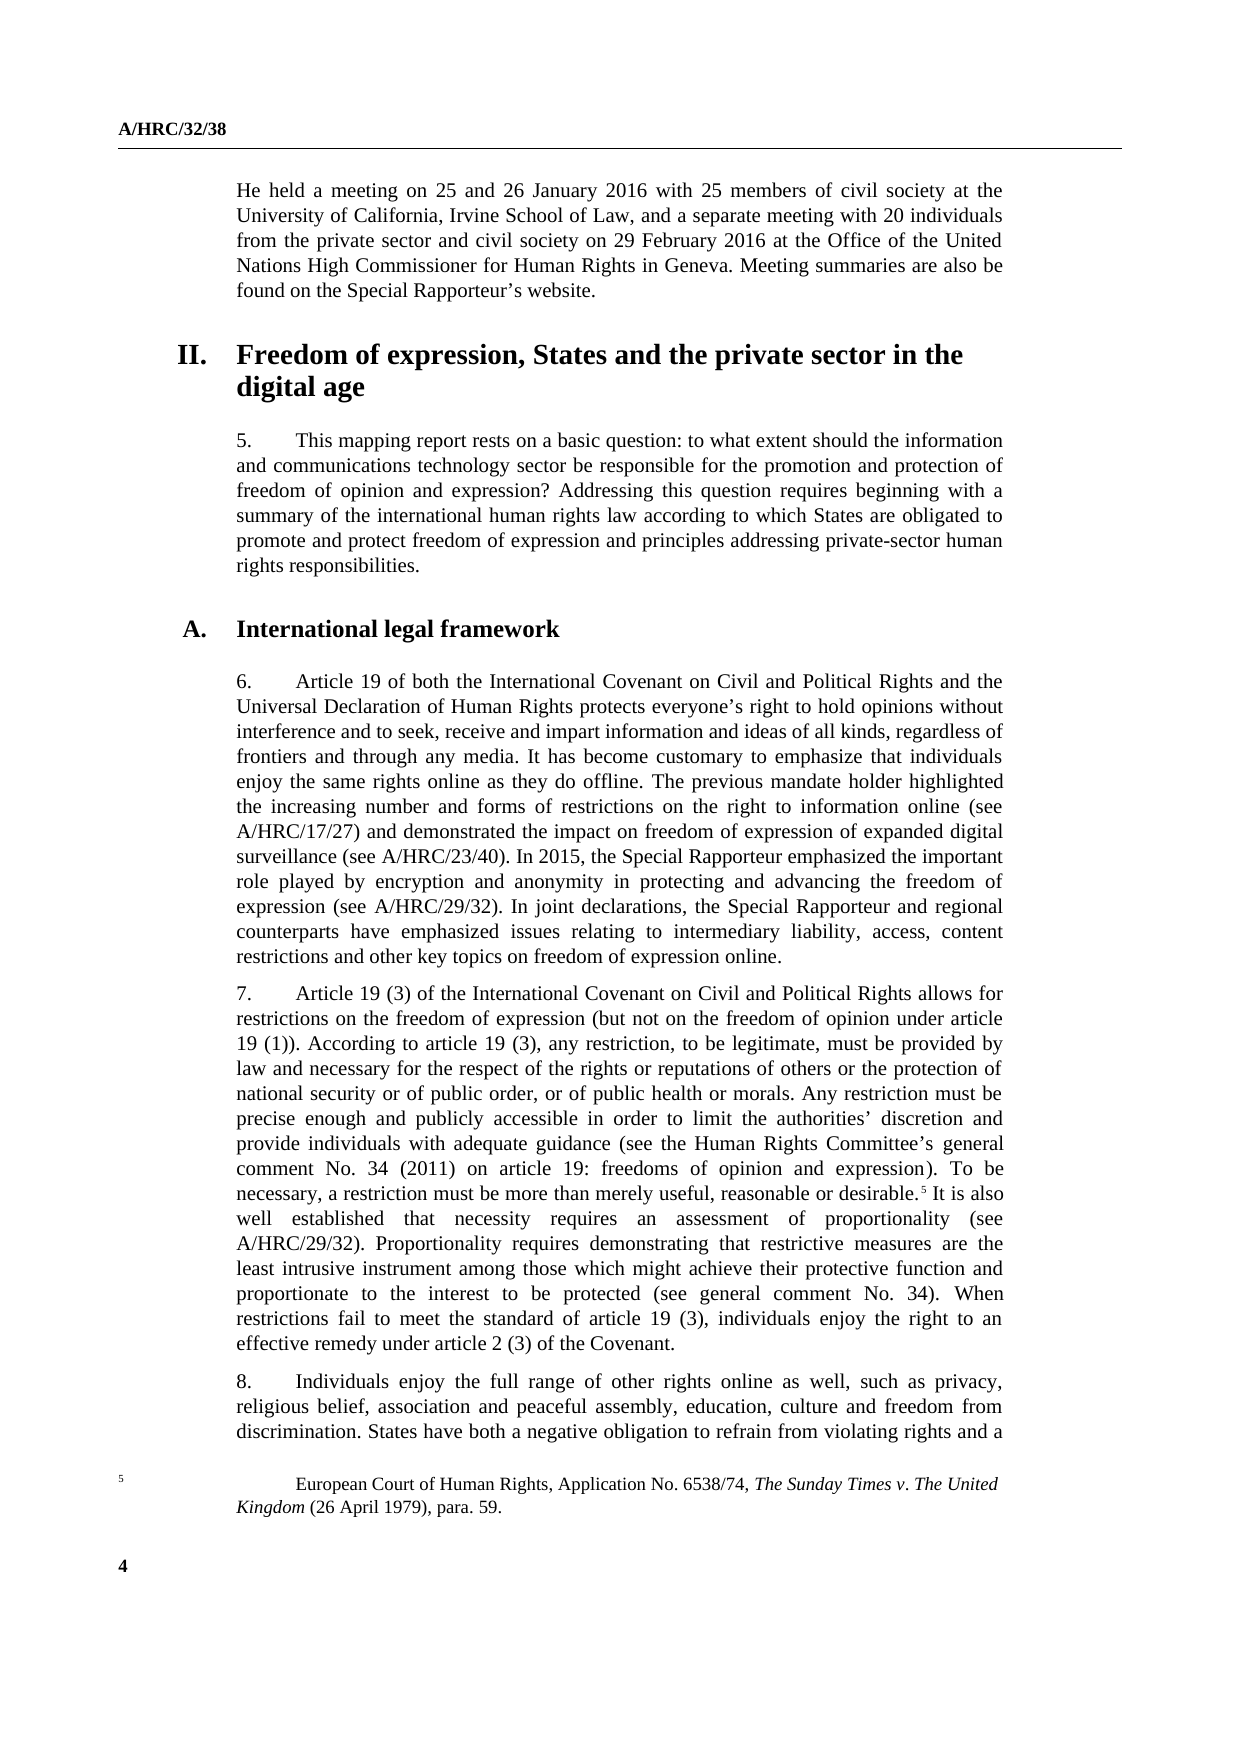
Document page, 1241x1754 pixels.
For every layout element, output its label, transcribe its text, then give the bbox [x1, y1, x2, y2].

text 7. Article 19 (3) of the International Covenant on Civil and Political Rights allows for restrictions on the freedom of expression (but not on the freedom of opinion under article 19 (1)). According to article 19 (3), any restriction, to be legitimate, must be provided by law and necessary for the respect of the rights or reputations of others or the protection of national security or of public order, or of public health or morals. Any restriction must be precise enough and publicly accessible in order to limit the authorities’ discretion and provide individuals with adequate guidance (see the Human Rights Committee’s general comment No. 34 (2011) on article 19: freedoms of opinion and expression). To be necessary, a restriction must be more than merely useful, reasonable or desirable. It is also well established that necessity requires an assessment of proportionality (see A/HRC/29/32). Proportionality requires demonstrating that restrictive measures are the least intrusive instrument among those which might achieve their protective function and proportionate to the interest to be protected (see general comment No. 34). When restrictions fail to meet the standard of article 19 (3), individuals enjoy the right to an effective remedy under article 2 (3) of the Covenant. [236, 980, 1004, 1355]
text 6. Article 19 of both the International Covenant on Civil and Political Rights and the Universal Declaration of Human Rights protects everyone’s right to hold opinions without interference and to seek, receive and impart information and ideas of all kinds, regardless of frontiers and through any media. It has become customary to emphasize that individuals enjoy the same rights online as they do offline. The previous mandate holder highlighted the increasing number and forms of restrictions on the right to information online (see A/HRC/17/27) and demonstrated the impact on freedom of expression of expanded digital surveillance (see A/HRC/23/40). In 2015, the Special Rapporteur emphasized the important role played by encryption and anonymity in protecting and advancing the freedom of expression (see A/HRC/29/32). In joint declarations, the Special Rapporteur and regional counterparts have emphasized issues relating to intermediary liability, access, content restrictions and other key topics on freedom of expression online. [236, 668, 1004, 968]
text 5. This mapping report rests on a basic question: to what extent should the information and communications technology sector be responsible for the promotion and protection of freedom of opinion and expression? Addressing this question requires beginning with a summary of the international human rights law according to which States are obligated to promote and protect freedom of expression and principles addressing private-sector human rights responsibilities. [236, 427, 1004, 577]
text A. International legal framework [118, 615, 1004, 643]
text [236, 1368, 1004, 1443]
text II. Freedom of expression, States and the private sector in the digital age [118, 340, 1004, 402]
text 4. Public process of input and consultation contributed to the development of the present report. On 3 December 2015, the Special Rapporteur issued a call for input to the report. As of the date of publication, the Special Rapporteur received 15 submissions from States and 15 submissions from organizations, all of which are to be found on the Special Rapporteur’s website. The Special Rapporteur also benefited greatly from consultations. He held a meeting on 25 and 26 January 2016 with 25 members of civil society at the University of California, Irvine School of Law, and a separate meeting with 20 individuals from the private sector and civil society on 29 February 2016 at the Office of the United Nations High Commissioner for Human Rights in Geneva. Meeting summaries are also be found on the Special Rapporteur’s website. [236, 177, 1004, 302]
